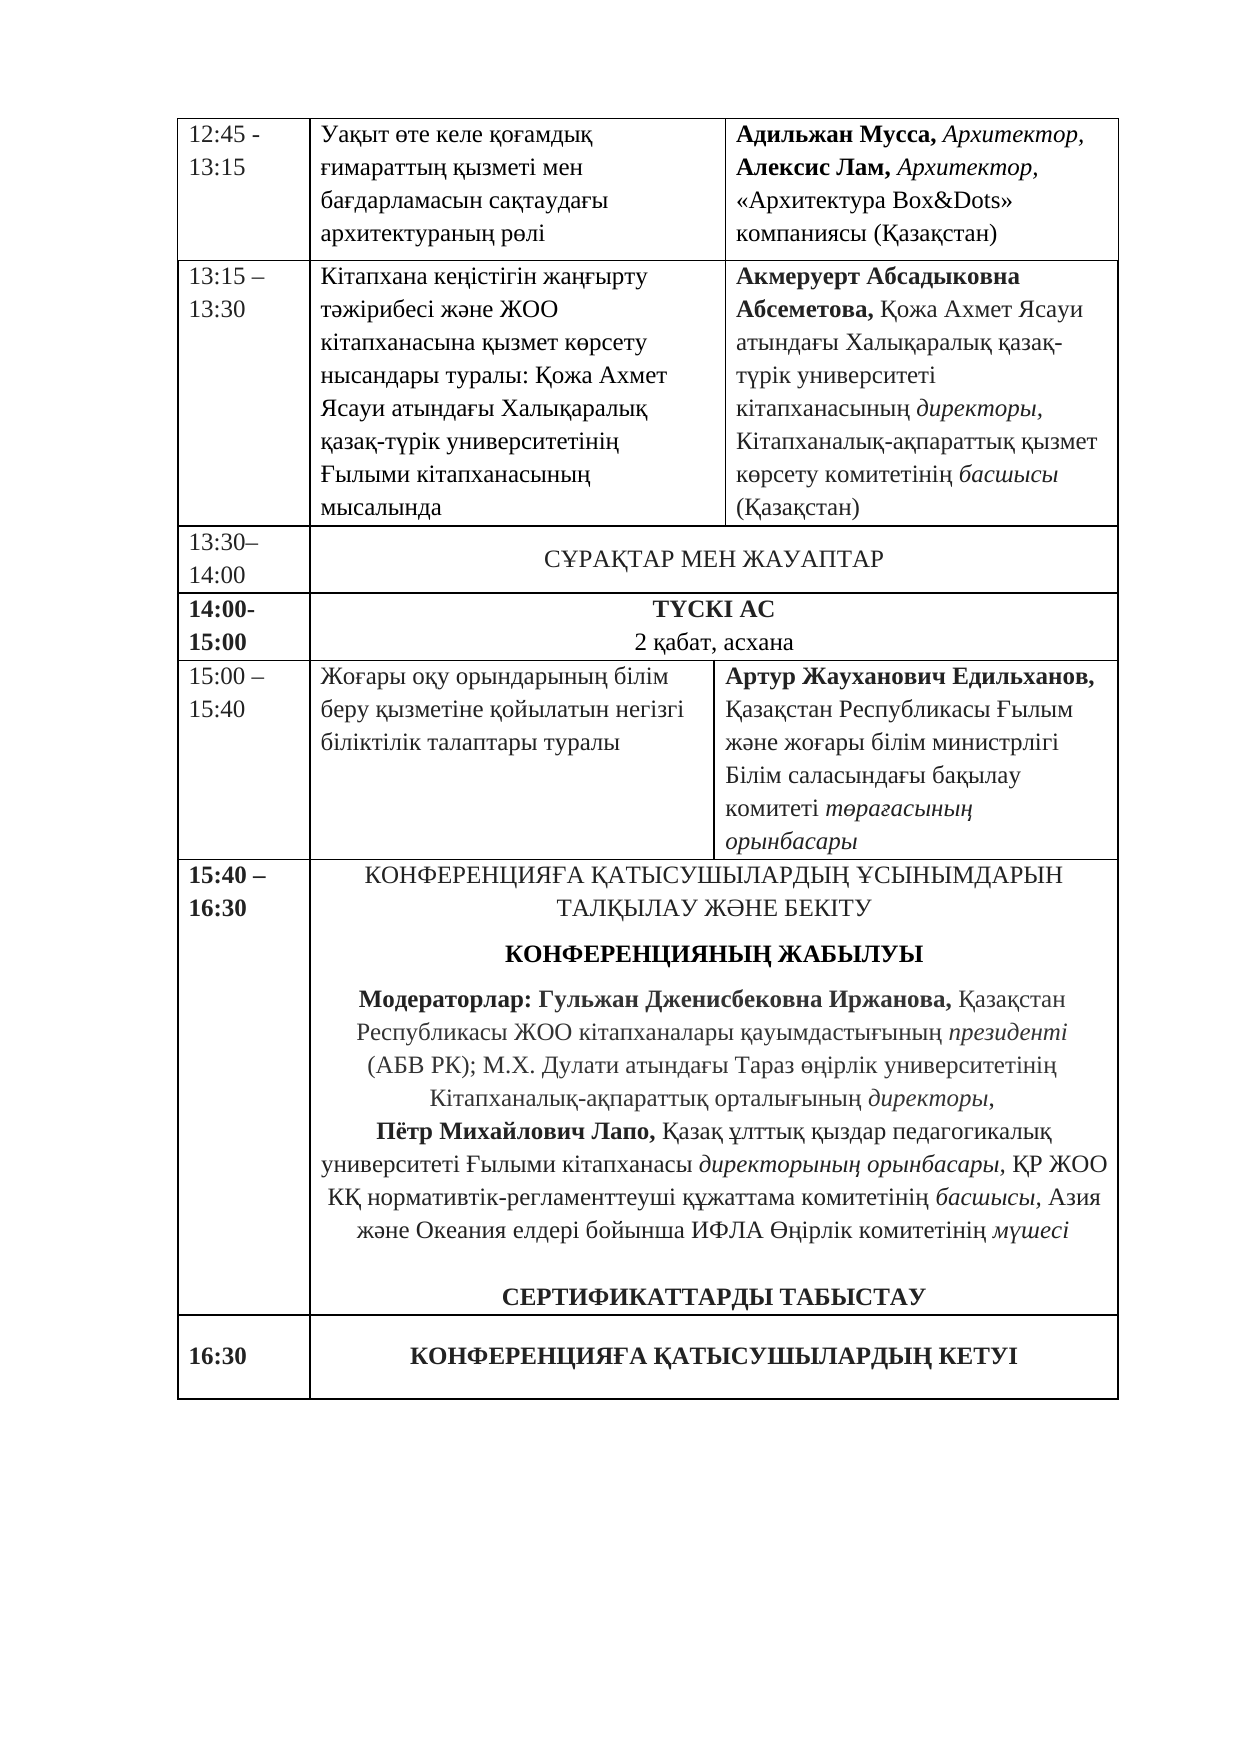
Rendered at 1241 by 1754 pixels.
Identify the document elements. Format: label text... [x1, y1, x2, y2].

table_cell Адильжан Мусса, Архитектор, Алексис Лам, Архитектор, «Архитектура Box&Dots» компаниясы (Қазақстан) [726, 119, 1118, 260]
table_cell Уақыт өте келе қоғамдық ғимараттың қызметі мен бағдарламасын сақтаудағы архитектураның рөлі [311, 119, 725, 260]
table_cell 15:00 – 15:40 [179, 661, 309, 859]
table_cell 13:15 – 13:30 [179, 261, 309, 525]
table_cell КОНФЕРЕНЦИЯҒА ҚАТЫСУШЫЛАРДЫҢ КЕТУІ [311, 1316, 1117, 1398]
table_cell 16:30 [179, 1316, 309, 1398]
table_cell 12:45 - 13:15 [178, 119, 309, 260]
table_cell Артур Жауханович Едильханов, Қазақстан Республикасы Ғылым және жоғары білім министрлігі Білім саласындағы бақылау комитеті төрағасының орынбасары [715, 661, 1117, 859]
table_cell ТҮСКІ АС 2 қабат, асхана [311, 594, 1117, 659]
table_cell СҰРАҚТАР МЕН ЖАУАПТАР [311, 527, 1117, 592]
table_cell КОНФЕРЕНЦИЯҒА ҚАТЫСУШЫЛАРДЫҢ ҰСЫНЫМДАРЫН ТАЛҚЫЛАУ ЖӘНЕ БЕКІТУ КОНФЕРЕНЦИЯНЫҢ ЖАБЫЛУЫ Модераторлар: Гульжан Дженисбековна Иржанова, Қазақстан Республикасы ЖОО кітапханалары қауымдастығының президенті (АБВ РК); М.Х. Дулати атындағы Тараз өңірлік университетінің Кітапханалық-ақпараттық орталығының директоры, Пётр Михайлович Лапо, Қазақ ұлттық қыздар педагогикалық университеті Ғылыми кітапханасы директорының орынбасары, ҚР ЖОО КҚ нормативтік-регламенттеуші құжаттама комитетінің басшысы, Азия және Океания елдері бойынша ИФЛА Өңірлік комитетінің мүшесі СЕРТИФИКАТТАРДЫ ТАБЫСТАУ [311, 860, 1117, 1314]
table_cell 13:30– 14:00 [179, 527, 309, 592]
table_cell Акмеруерт Абсадыковна Абсеметова, Қожа Ахмет Ясауи атындағы Халықаралық қазақ-түрік университеті кітапханасының директоры, Кітапханалық-ақпараттық қызмет көрсету комитетінің басшысы (Қазақстан) [726, 261, 1117, 525]
table_cell 14:00-15:00 [179, 594, 309, 659]
table_cell Кітапхана кеңістігін жаңғырту тәжірибесі және ЖОО кітапханасына қызмет көрсету нысандары туралы: Қожа Ахмет Ясауи атындағы Халықаралық қазақ-түрік университетінің Ғылыми кітапханасының мысалында [311, 261, 725, 525]
table_cell 15:40 – 16:30 [179, 860, 309, 1314]
table_cell Жоғары оқу орындарының білім беру қызметіне қойылатын негізгі біліктілік талаптары туралы [311, 661, 713, 859]
